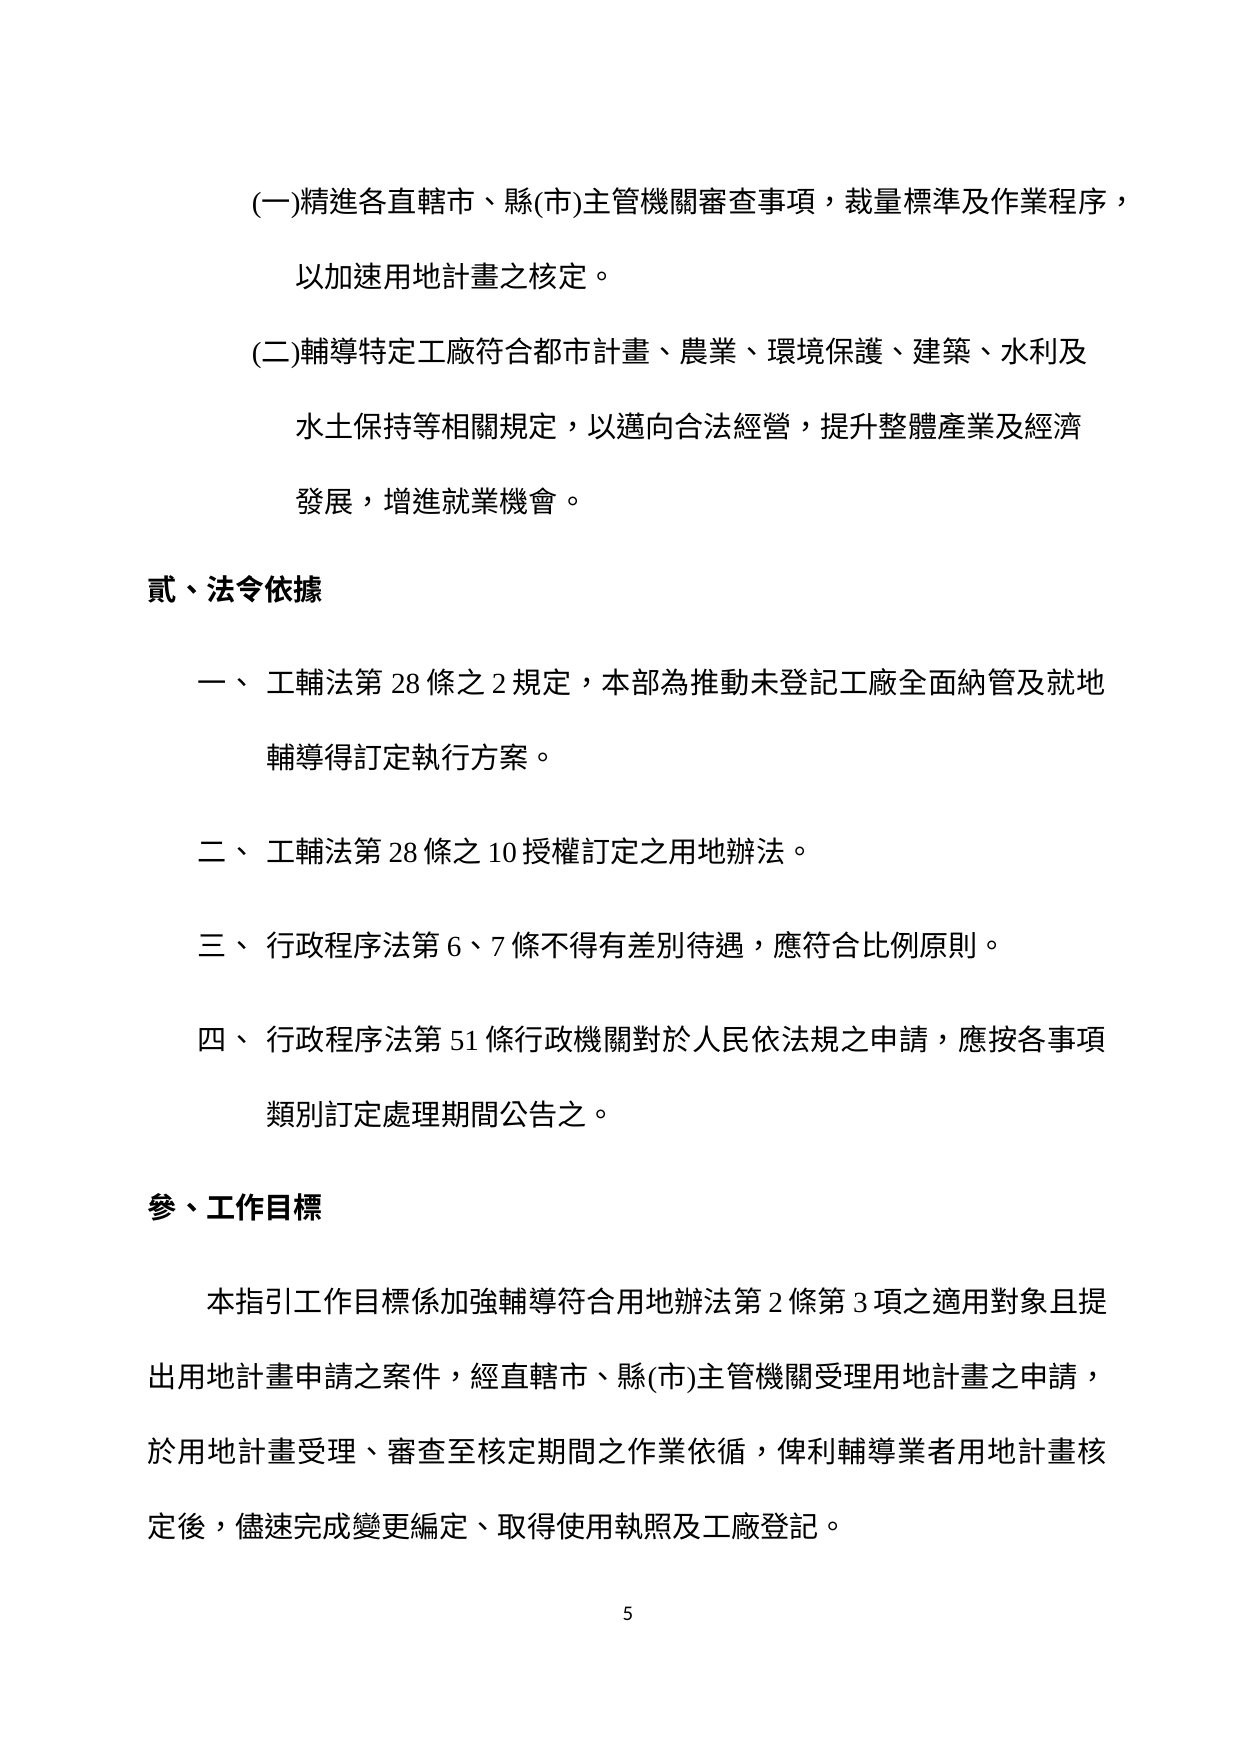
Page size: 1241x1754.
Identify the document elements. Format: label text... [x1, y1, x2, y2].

list 工輔法第28條之2規定，本部為推動未登記工廠全面納管及就地輔導得訂定執行方案。 [198, 644, 1107, 794]
list 行政程序法第51條行政機關對於人民依法規之申請，應按各事項類別訂定處理期間公告之。 [198, 1000, 1107, 1150]
list 輔導特定工廠符合都市計畫、農業、環境保護、建築、水利及水土保持等相關規定，以邁向合法經營，提升整體產業及經濟發展，增進就業機會。 [252, 312, 1107, 537]
list 工輔法第28條之10授權訂定之用地辦法。 [198, 812, 1107, 887]
subtitle 參、工作目標 [148, 1169, 1107, 1244]
text 本指引工作目標係加強輔導符合用地辦法第2條第3項之適用對象且提出用地計畫申請之案件，經直轄市、縣(市)主管機關受理用地計畫之申請，於用地計畫受理、審查至核定期間之作業依循，俾利輔導業者用地計畫核定後，儘速完成變更編定、取得使用執照及工廠登記。 [148, 1262, 1107, 1562]
list 精進各直轄市、縣(市)主管機關審查事項，裁量標準及作業程序，以加速用地計畫之核定。 [252, 162, 1107, 312]
list 行政程序法第6、7條不得有差別待遇，應符合比例原則。 [198, 906, 1107, 981]
subtitle 貳、法令依據 [148, 550, 1107, 625]
